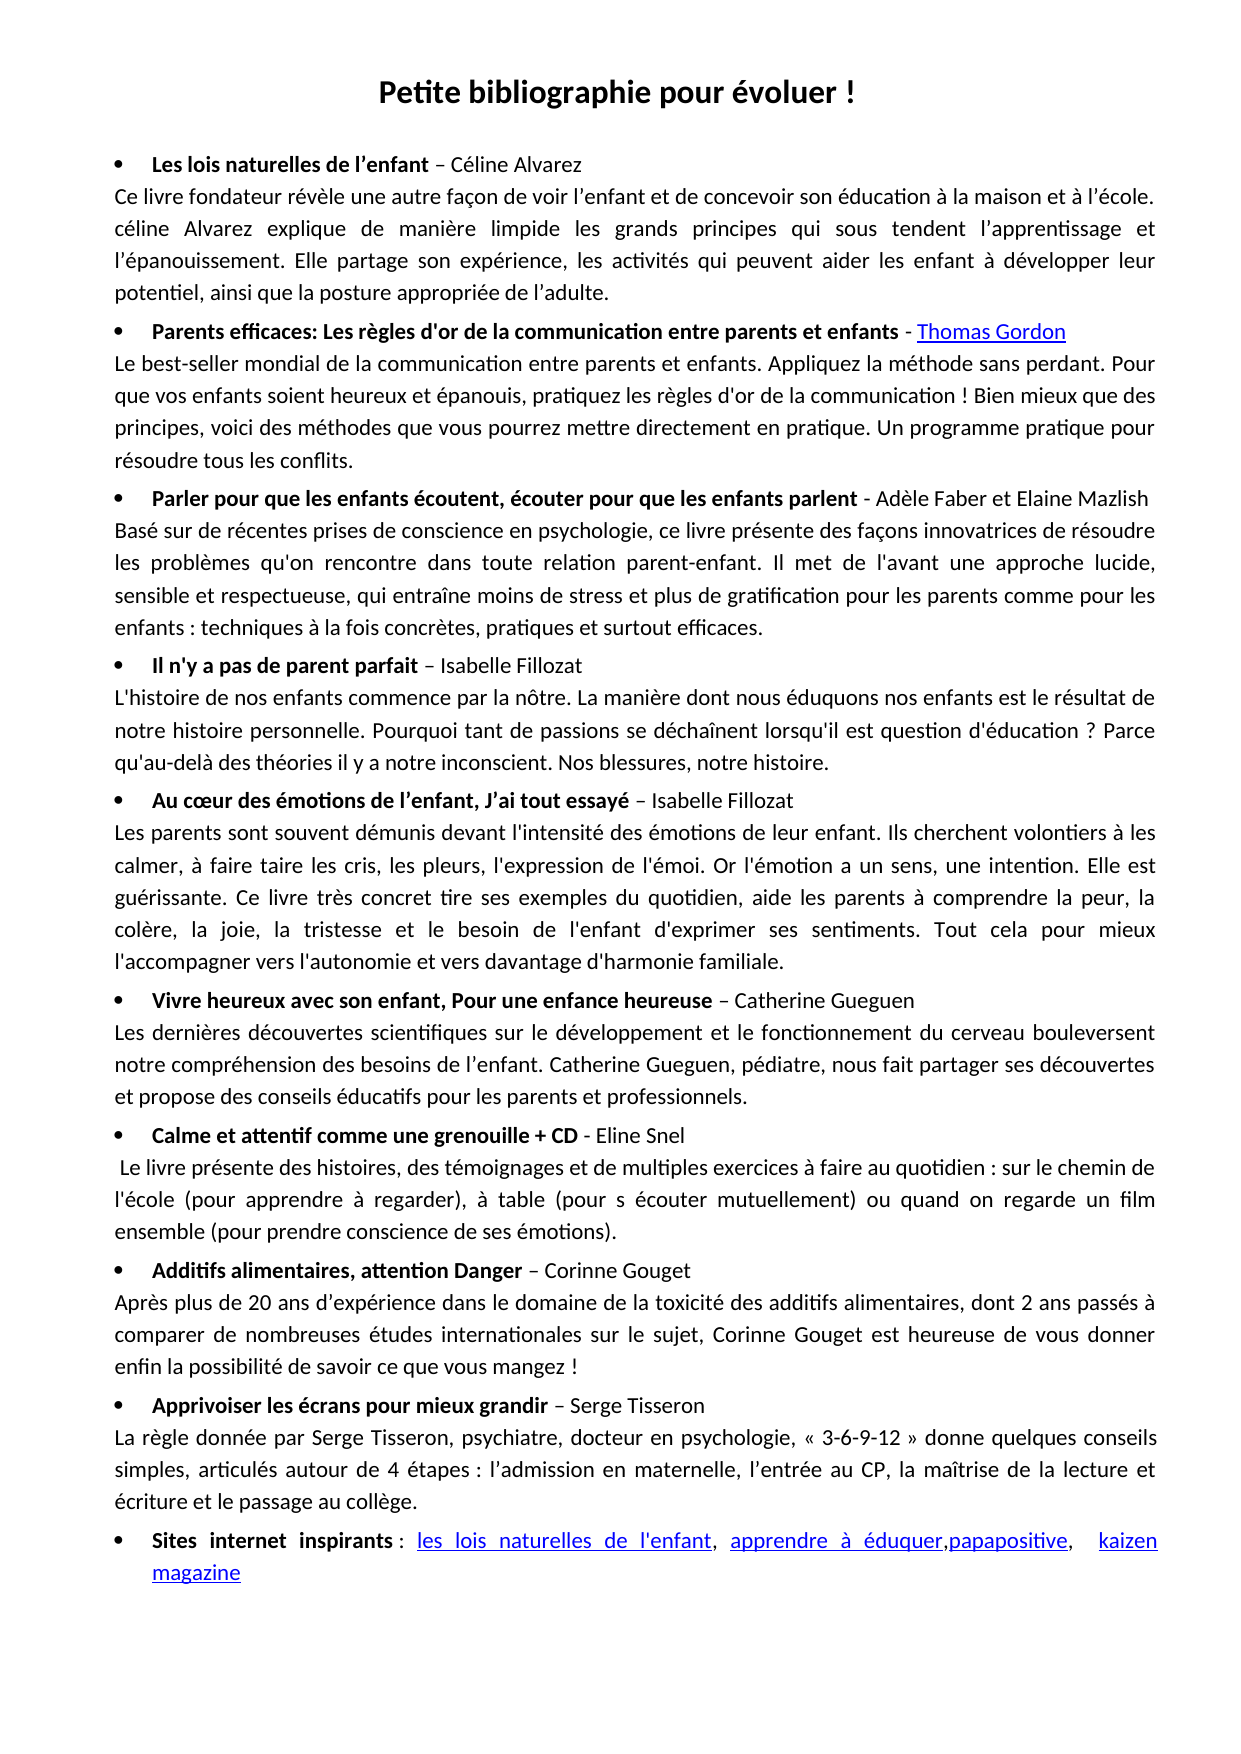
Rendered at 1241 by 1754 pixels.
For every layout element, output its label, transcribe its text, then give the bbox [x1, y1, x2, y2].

text Ce livre fondateur révèle une autre façon de voir l’enfant et de concevoir son éducation à la maison et à l’école. céline Alvarez explique de manière limpide les grands principes qui sous tendent l’apprentissage et l’épanouissement. Elle partage son expérience, les activités qui peuvent aider les enfant à développer leur potentiel, ainsi que la posture appropriée de l’adulte. [114, 182, 1157, 307]
list Il n'y a pas de parent parfait – Isabelle Fillozat [114, 651, 1157, 679]
text Les parents sont souvent démunis devant l'intensité des émotions de leur enfant. Ils cherchent volontiers à les calmer, à faire taire les cris, les pleurs, l'expression de l'émoi. Or l'émotion a un sens, une intention. Elle est guérissante. Ce livre très concret tire ses exemples du quotidien, aide les parents à comprendre la peur, la colère, la joie, la tristesse et le besoin de l'enfant d'exprimer ses sentiments. Tout cela pour mieux l'accompagner vers l'autonomie et vers davantage d'harmonie familiale. [114, 818, 1157, 975]
list Sites internet inspirants : les lois naturelles de l'enfant, apprendre à éduquer,papapositive, kaizen magazine [114, 1526, 1157, 1586]
list Calme et attentif comme une grenouille + CD - Eline Snel [114, 1121, 1157, 1149]
list Parler pour que les enfants écoutent, écouter pour que les enfants parlent - Adèle Faber et Elaine Mazlish [114, 484, 1157, 512]
text La règle donnée par Serge Tisseron, psychiatre, docteur en psychologie, « 3-6-9-12 » donne quelques conseils simples, articulés autour de 4 étapes : l’admission en maternelle, l’entrée au CP, la maîtrise de la lecture et écriture et le passage au collège. [114, 1423, 1157, 1515]
text Après plus de 20 ans d’expérience dans le domaine de la toxicité des additifs alimentaires, dont 2 ans passés à comparer de nombreuses études internationales sur le sujet, Corinne Gouget est heureuse de vous donner enfin la possibilité de savoir ce que vous mangez ! [114, 1288, 1157, 1380]
text Petite bibliographie pour évoluer ! [77, 71, 1157, 112]
list Les lois naturelles de l’enfant – Céline Alvarez [114, 150, 1157, 178]
text Basé sur de récentes prises de conscience en psychologie, ce livre présente des façons innovatrices de résoudre les problèmes qu'on rencontre dans toute relation parent-enfant. Il met de l'avant une approche lucide, sensible et respectueuse, qui entraîne moins de stress et plus de gratification pour les parents comme pour les enfants : techniques à la fois concrètes, pratiques et surtout efficaces. [114, 516, 1157, 641]
text Le best-seller mondial de la communication entre parents et enfants. Appliquez la méthode sans perdant. Pour que vos enfants soient heureux et épanouis, pratiquez les règles d'or de la communication ! Bien mieux que des principes, voici des méthodes que vous pourrez mettre directement en pratique. Un programme pratique pour résoudre tous les conflits. [114, 349, 1157, 474]
text Le livre présente des histoires, des témoignages et de multiples exercices à faire au quotidien : sur le chemin de l'école (pour apprendre à regarder), à table (pour s écouter mutuellement) ou quand on regarde un film ensemble (pour prendre conscience de ses émotions). [114, 1153, 1157, 1245]
list Au cœur des émotions de l’enfant, J’ai tout essayé – Isabelle Fillozat [114, 786, 1157, 814]
list Additifs alimentaires, attention Danger – Corinne Gouget [114, 1256, 1157, 1284]
text L'histoire de nos enfants commence par la nôtre. La manière dont nous éduquons nos enfants est le résultat de notre histoire personnelle. Pourquoi tant de passions se déchaînent lorsqu'il est question d'éducation ? Parce qu'au-delà des théories il y a notre inconscient. Nos blessures, notre histoire. [114, 683, 1157, 776]
list Parents efficaces: Les règles d'or de la communication entre parents et enfants - Thomas Gordon [114, 317, 1157, 345]
list Apprivoiser les écrans pour mieux grandir – Serge Tisseron [114, 1391, 1157, 1419]
text Les dernières découvertes scientifiques sur le développement et le fonctionnement du cerveau bouleversent notre compréhension des besoins de l’enfant. Catherine Gueguen, pédiatre, nous fait partager ses découvertes et propose des conseils éducatifs pour les parents et professionnels. [114, 1018, 1157, 1110]
list Vivre heureux avec son enfant, Pour une enfance heureuse – Catherine Gueguen [114, 986, 1157, 1014]
